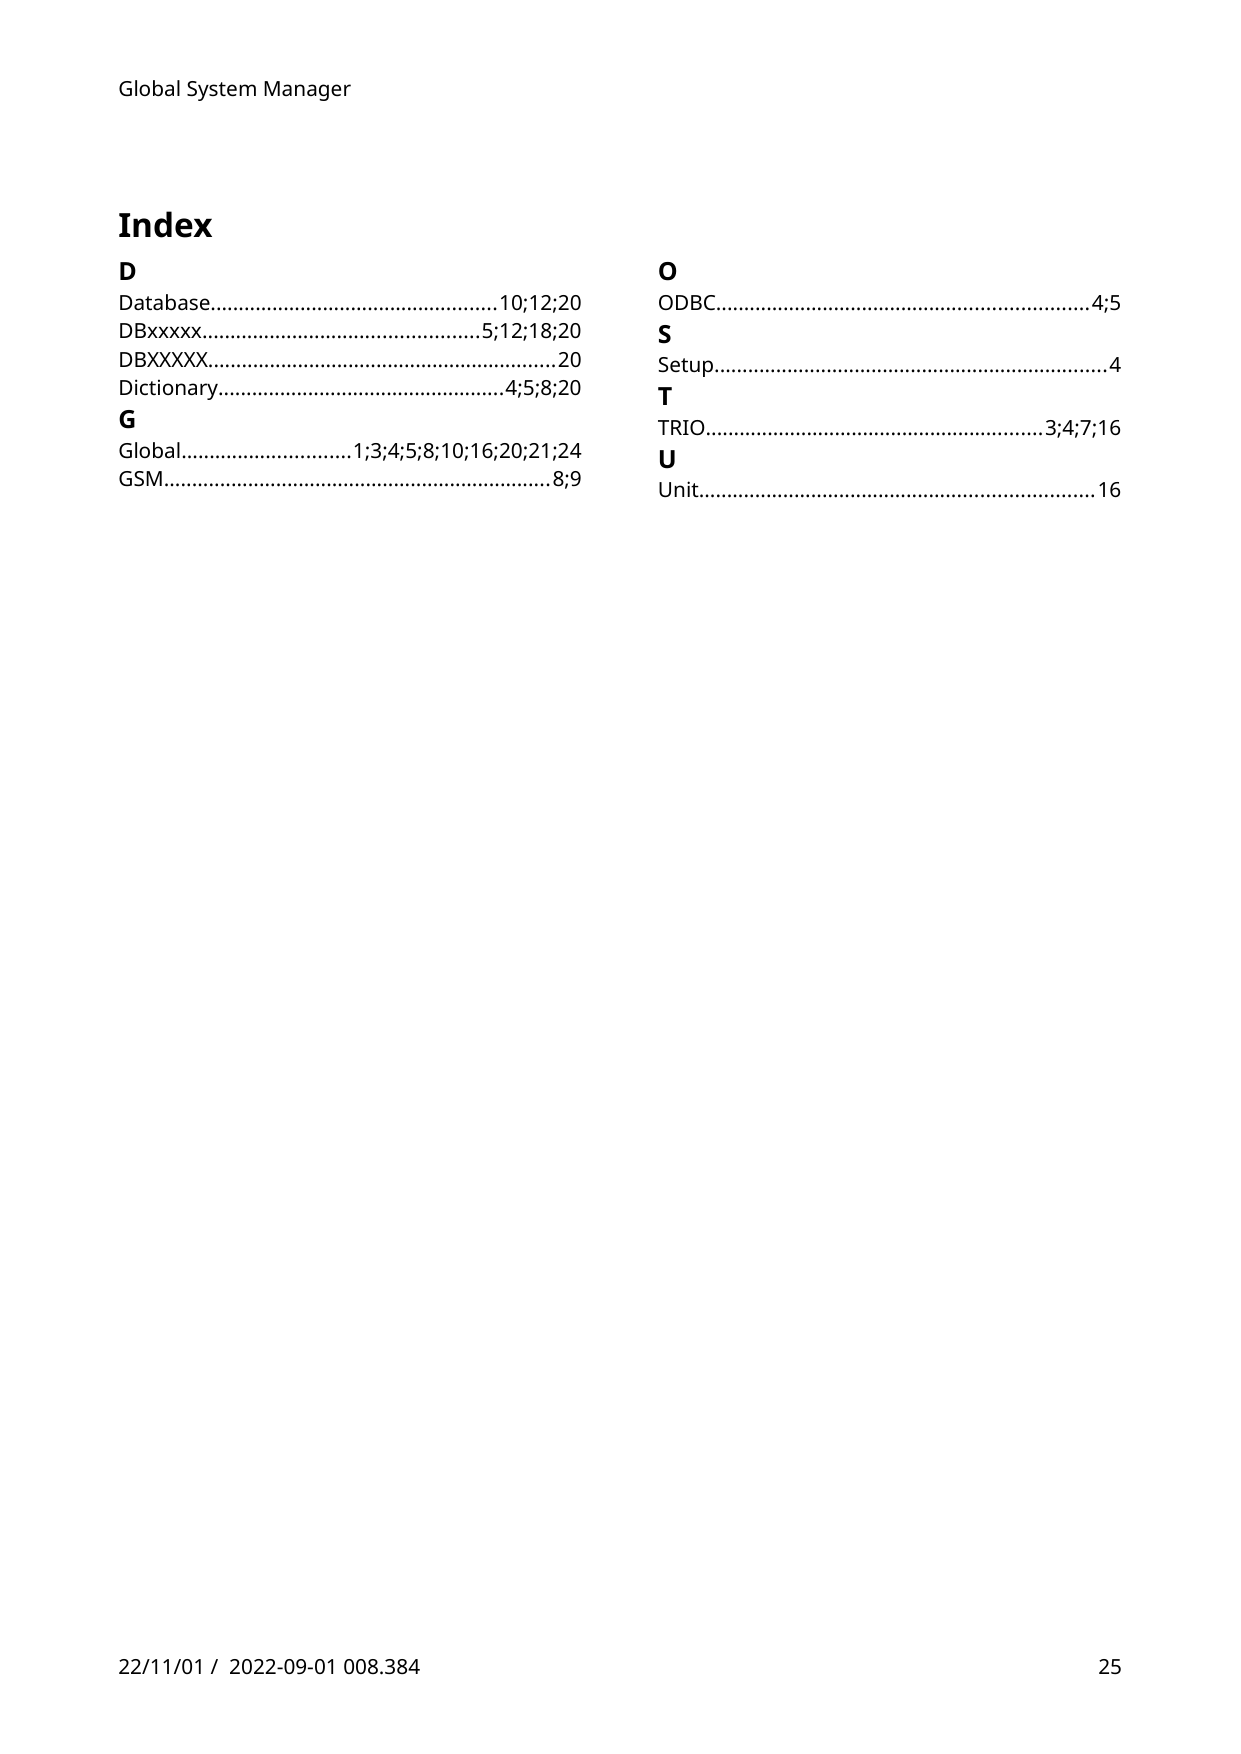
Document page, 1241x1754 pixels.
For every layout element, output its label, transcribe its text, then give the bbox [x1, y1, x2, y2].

subtitle T [658, 379, 1122, 413]
text ODBC 4;5 [658, 288, 1122, 316]
text Global 1;3;4;5;8;10;16;20;21;24 [118, 436, 583, 464]
subtitle U [658, 441, 1122, 475]
text Dictionary 4;5;8;20 [118, 373, 583, 402]
text DBXXXXX 20 [118, 345, 583, 373]
subtitle S [658, 316, 1122, 350]
subtitle D [118, 254, 583, 288]
text Database 10;12;20 [118, 288, 583, 316]
text Setup 4 [658, 350, 1122, 379]
text TRIO 3;4;7;16 [658, 413, 1122, 441]
subtitle Index [118, 202, 1122, 248]
text Unit 16 [658, 475, 1122, 504]
text GSM 8;9 [118, 464, 583, 493]
subtitle G [118, 402, 583, 436]
subtitle O [658, 254, 1122, 288]
text DBxxxxx 5;12;18;20 [118, 316, 583, 345]
